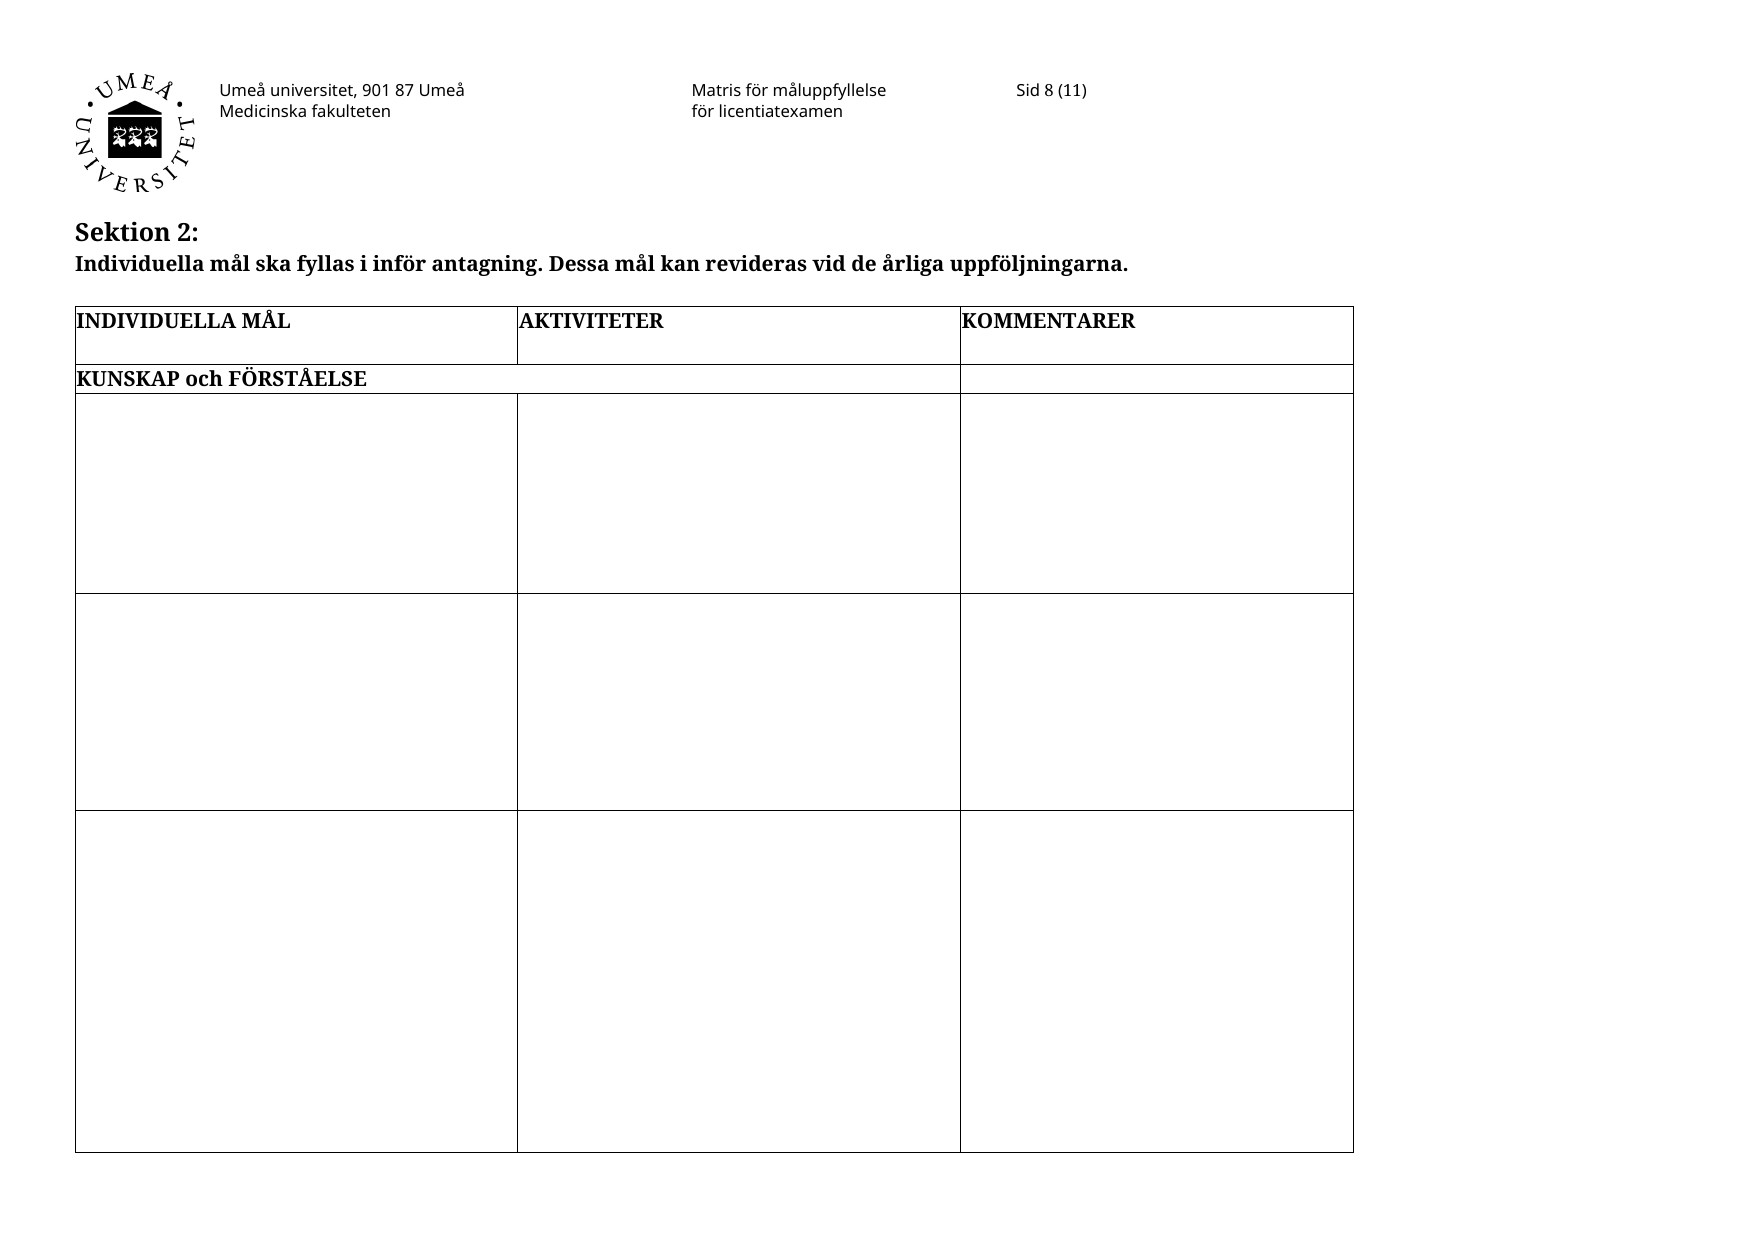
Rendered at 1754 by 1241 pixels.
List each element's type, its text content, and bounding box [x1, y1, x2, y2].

table_cell [518, 594, 960, 810]
table_header INDIVIDUELLA MÅL [76, 307, 517, 363]
table_cell KUNSKAP och FÖRSTÅELSE [76, 365, 960, 393]
table_cell [518, 811, 960, 1152]
table_header AKTIVITETER [518, 307, 960, 363]
text Sektion 2: [75, 214, 1679, 249]
table_cell [961, 365, 1353, 393]
table_cell [76, 811, 517, 1152]
table_cell [961, 594, 1353, 810]
table_header KOMMENTARER [961, 307, 1353, 363]
table_cell [961, 811, 1353, 1152]
table_cell [76, 394, 517, 593]
text Individuella mål ska fyllas i inför antagning. Dessa mål kan revideras vid de årliga uppföljningarna. [75, 249, 1679, 277]
table_cell [961, 394, 1353, 593]
table_cell [76, 594, 517, 810]
table_cell [518, 394, 960, 593]
picture [75, 73, 195, 192]
